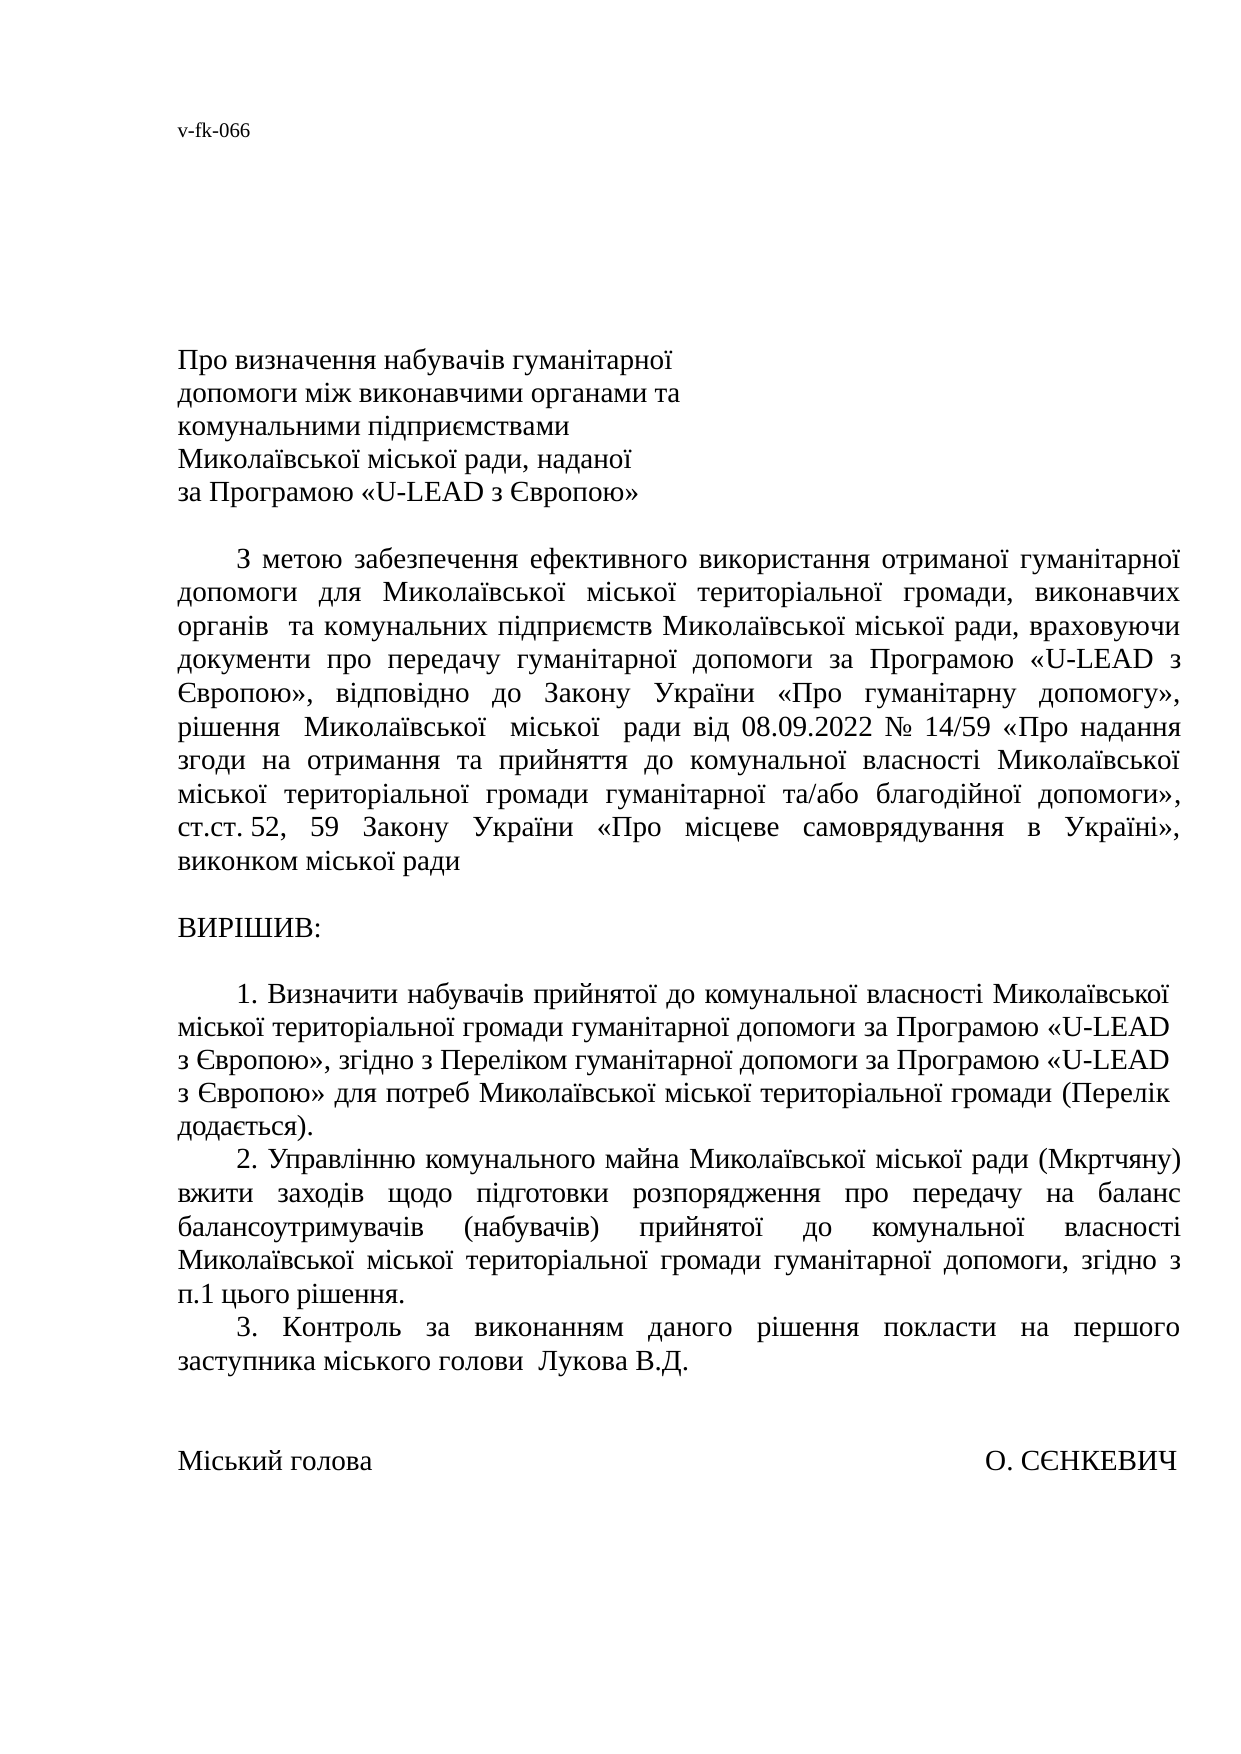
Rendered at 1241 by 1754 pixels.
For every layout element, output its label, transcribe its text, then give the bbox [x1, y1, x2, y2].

text 2. Управлінню комунального майна Миколаївської міської ради (Мкртчяну) вжити заходів щодо підготовки розпорядження про передачу на баланс балансоутримувачів (набувачів) прийнятої до комунальної власності Миколаївської міської територіальної громади гуманітарної допомоги, згідно з п.1 цього рішення. [177, 1142, 1181, 1309]
list комунальними підприємствами [177, 409, 1170, 442]
list Про визначення набувачів гуманітарної [177, 343, 1170, 376]
text v-fk-066 [177, 118, 1181, 142]
list за Програмою «U-LEAD з Європою» [177, 475, 1170, 507]
text ВИРІШИВ: [177, 910, 1181, 943]
text 3. Контроль за виконанням даного рішення покласти на першого заступника міського голови Лукова В.Д. [177, 1309, 1181, 1376]
text Міський голова О. СЄНКЕВИЧ [177, 1443, 1181, 1477]
list Миколаївської міської ради, наданої [177, 442, 1170, 475]
list 1. Визначити набувачів прийнятої до комунальної власності Миколаївської міської територіальної громади гуманітарної допомоги за Програмою «U-LEAD з Європою», згідно з Переліком гуманітарної допомоги за Програмою «U-LEAD з Європою» для потреб Миколаївської міської територіальної громади (Перелік додається). [177, 977, 1170, 1142]
text З метою забезпечення ефективного використання отриманої гуманітарної допомоги для Миколаївської міської територіальної громади, виконавчих органів та комунальних підприємств Миколаївської міської ради, враховуючи документи про передачу гуманітарної допомоги за Програмою «U-LEAD з Європою», відповідно до Закону України «Про гуманітарну допомогу», рішення Миколаївської міської ради від 08.09.2022 № 14/59 «Про надання згоди на отримання та прийняття до комунальної власності Миколаївської міської територіальної громади гуманітарної та/або благодійної допомоги», ст.ст. 52, 59 Закону України «Про місцеве самоврядування в Україні», виконком міської ради [177, 541, 1181, 876]
list допомоги між виконавчими органами та [177, 376, 1170, 409]
